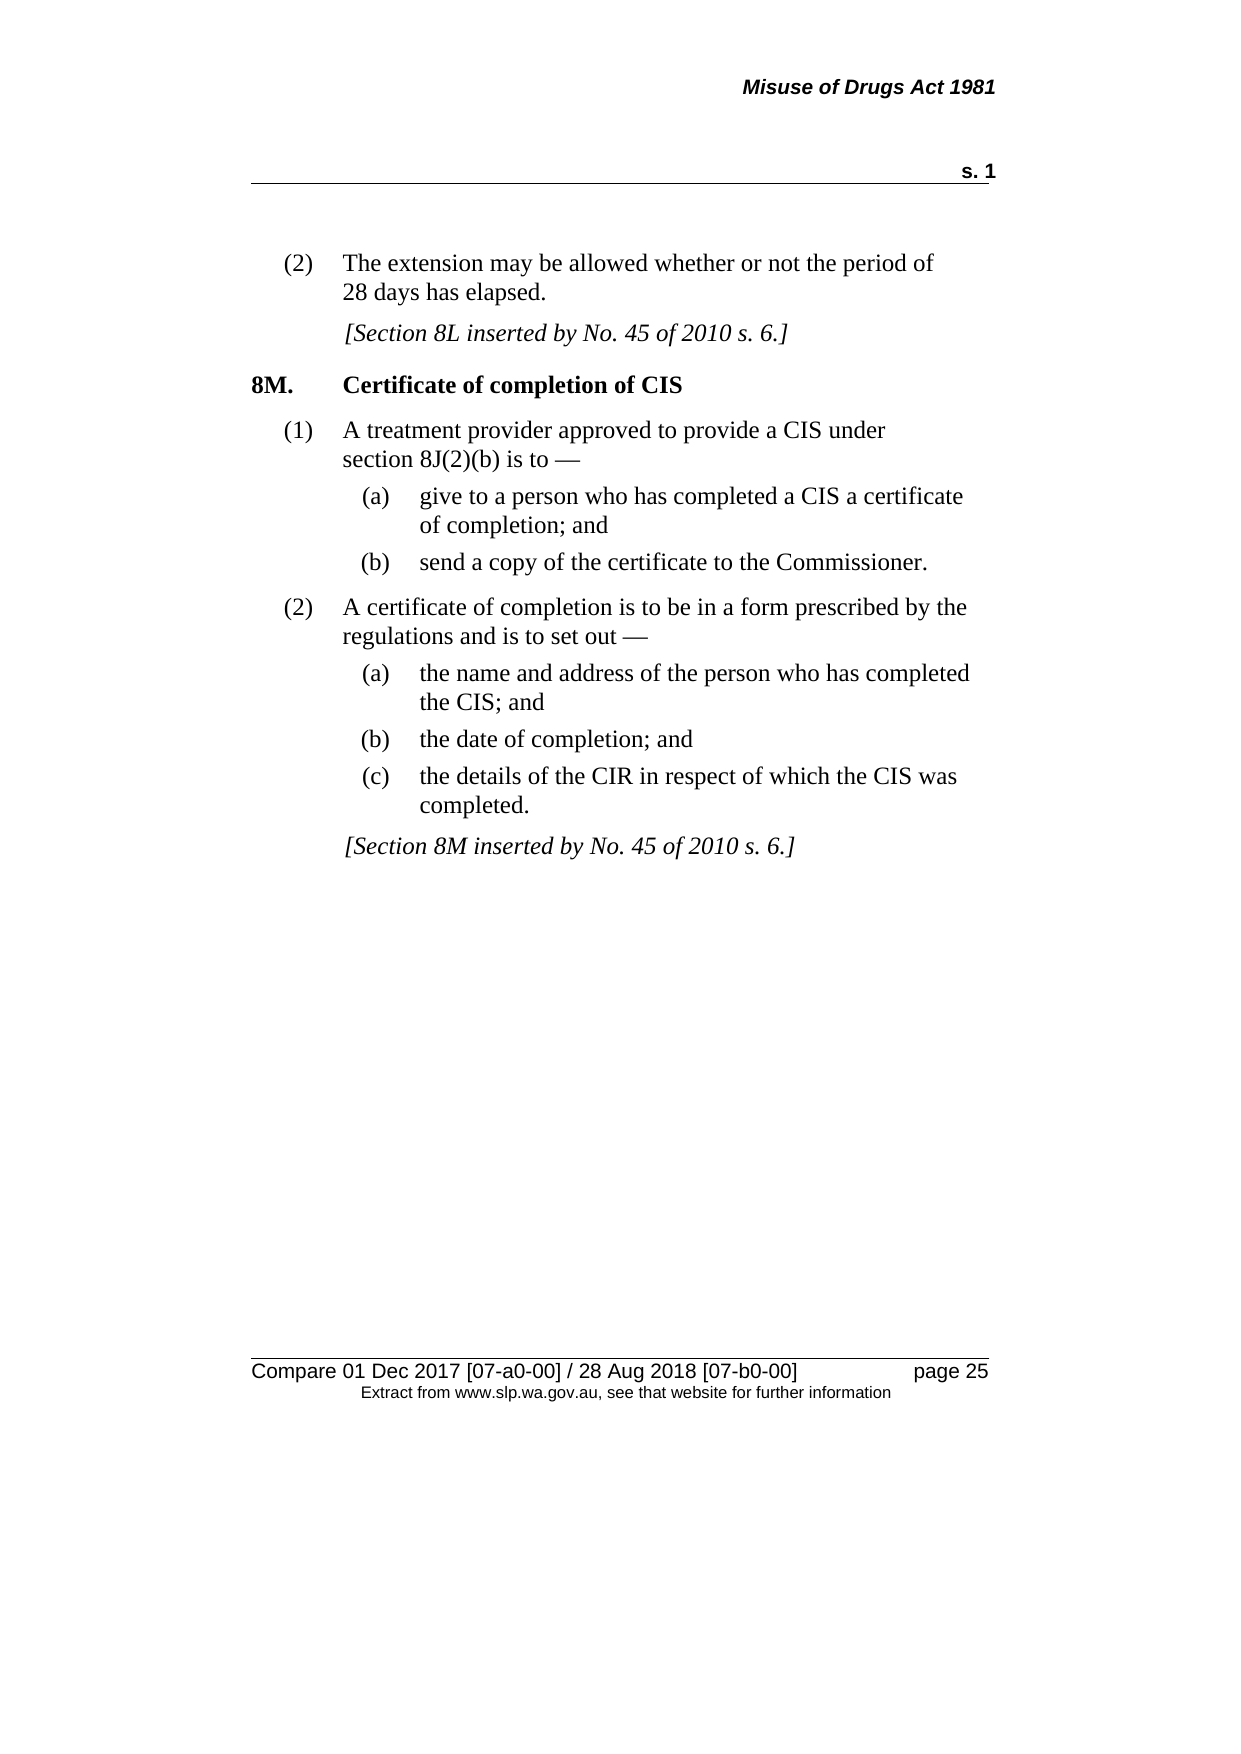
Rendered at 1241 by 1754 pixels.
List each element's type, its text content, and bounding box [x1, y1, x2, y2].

subtitle 8M. Certificate of completion of CIS [251, 370, 989, 398]
text (a) the name and address of the person who has completed the CIS; and [251, 658, 989, 716]
text (1) A treatment provider approved to provide a CIS under section 8J(2)(b) is to — [251, 415, 989, 473]
text (b) the date of completion; and [251, 724, 989, 753]
text (2) The extension may be allowed whether or not the period of 28 days has elapsed. [251, 248, 989, 306]
text (c) the details of the CIR in respect of which the CIS was completed. [251, 761, 989, 818]
text [Section 8L inserted by No. 45 of 2010 s. 6.] [251, 318, 989, 347]
text [Section 8M inserted by No. 45 of 2010 s. 6.] [251, 831, 989, 860]
text (2) A certificate of completion is to be in a form prescribed by the regulations and is to set out — [251, 592, 989, 650]
text (b) send a copy of the certificate to the Commissioner. [251, 547, 989, 576]
text (a) give to a person who has completed a CIS a certificate of completion; and [251, 481, 989, 538]
